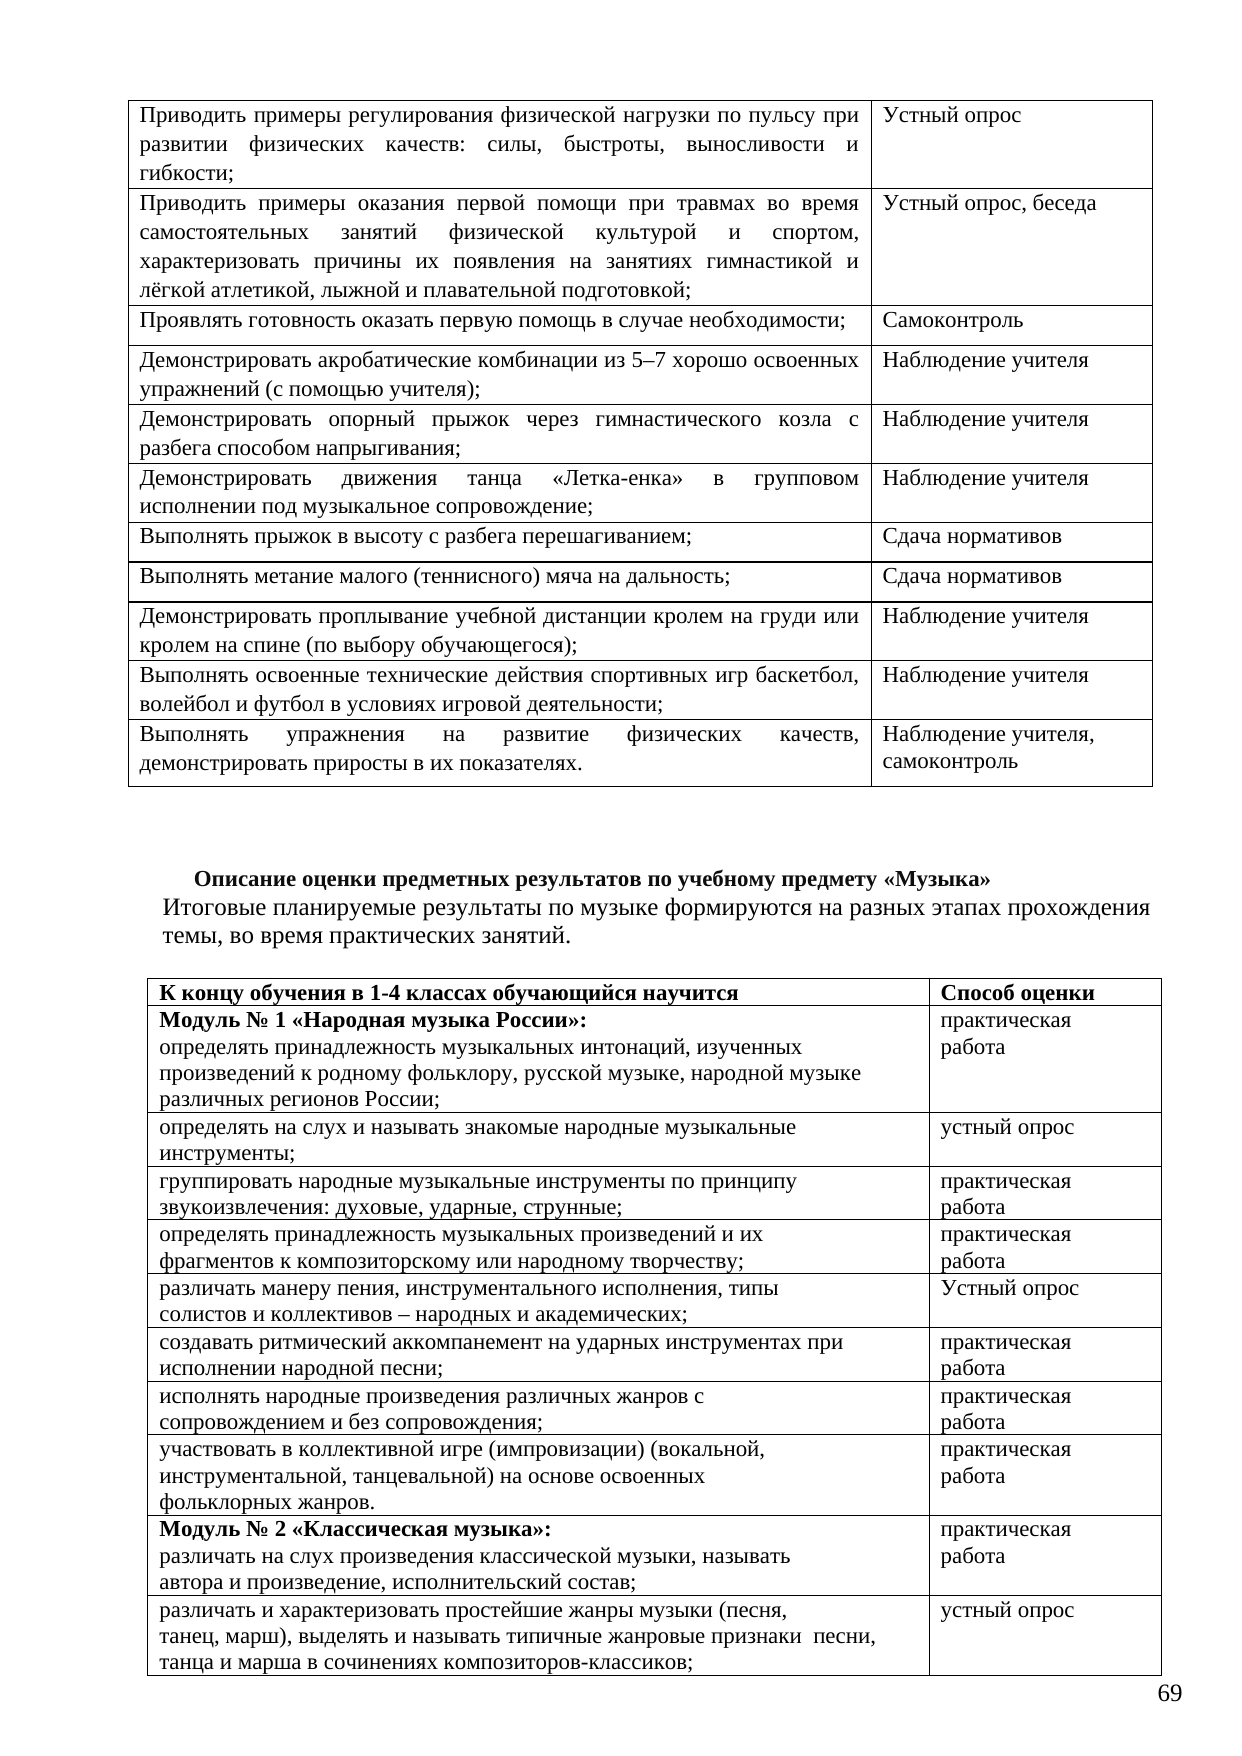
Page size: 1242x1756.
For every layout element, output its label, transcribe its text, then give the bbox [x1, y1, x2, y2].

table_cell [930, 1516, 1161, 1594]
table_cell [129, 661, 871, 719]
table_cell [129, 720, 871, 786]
table_cell Наблюдение учителя [872, 405, 1152, 463]
table_cell Выполнять метание малого (теннисного) мяча на дальность; [129, 563, 871, 601]
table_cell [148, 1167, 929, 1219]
text Описание оценки предметных результатов по учебному предмету «Музыка» [148, 865, 1177, 892]
table_cell Наблюдение учителя [872, 464, 1152, 522]
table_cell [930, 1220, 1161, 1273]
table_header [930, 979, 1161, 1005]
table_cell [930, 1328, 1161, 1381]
table_cell Сдача нормативов [872, 563, 1152, 601]
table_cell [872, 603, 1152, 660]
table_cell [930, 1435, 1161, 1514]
table_cell Сдача нормативов [872, 523, 1152, 561]
table_cell Приводить примеры оказания первой помощи при травмах во время самостоятельных занятий физической культурой и спортом, характеризовать причины их появления на занятиях гимнастикой и лёгкой атлетикой, лыжной и плавательной подготовкой; [129, 189, 871, 305]
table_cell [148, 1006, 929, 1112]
table_cell Выполнять прыжок в высоту с разбега перешагиванием; [129, 523, 871, 561]
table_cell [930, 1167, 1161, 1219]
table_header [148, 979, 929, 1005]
table_cell Устный опрос [872, 101, 1152, 188]
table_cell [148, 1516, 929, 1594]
table_cell Наблюдение учителя [872, 346, 1152, 404]
table_cell Проявлять готовность оказать первую помощь в случае необходимости; [129, 306, 871, 345]
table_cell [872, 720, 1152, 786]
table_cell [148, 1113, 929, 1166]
table_cell Устный опрос, беседа [872, 189, 1152, 305]
table_cell Демонстрировать опорный прыжок через гимнастического козла с разбега способом напрыгивания; [129, 405, 871, 463]
table_cell Демонстрировать акробатические комбинации из 5–7 хорошо освоенных упражнений (с помощью учителя); [129, 346, 871, 404]
text Итоговые планируемые результаты по музыке формируются на разных этапах прохождения темы, во время практических занятий. [162, 892, 1177, 949]
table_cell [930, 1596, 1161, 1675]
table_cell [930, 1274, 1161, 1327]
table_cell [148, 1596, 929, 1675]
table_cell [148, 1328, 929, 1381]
table_cell Демонстрировать движения танца «Летка-енка» в групповом исполнении под музыкальное сопровождение; [129, 464, 871, 522]
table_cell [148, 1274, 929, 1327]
table_cell Приводить примеры регулирования физической нагрузки по пульсу при развитии физических качеств: силы, быстроты, выносливости и гибкости; [129, 101, 871, 188]
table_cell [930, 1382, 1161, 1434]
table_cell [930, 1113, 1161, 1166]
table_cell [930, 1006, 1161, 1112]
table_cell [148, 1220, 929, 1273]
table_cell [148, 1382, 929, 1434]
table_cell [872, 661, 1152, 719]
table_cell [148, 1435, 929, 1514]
table_cell Демонстрировать проплывание учебной дистанции кролем на груди или кролем на спине (по выбору обучающегося); [129, 603, 871, 660]
table_cell Самоконтроль [872, 306, 1152, 345]
